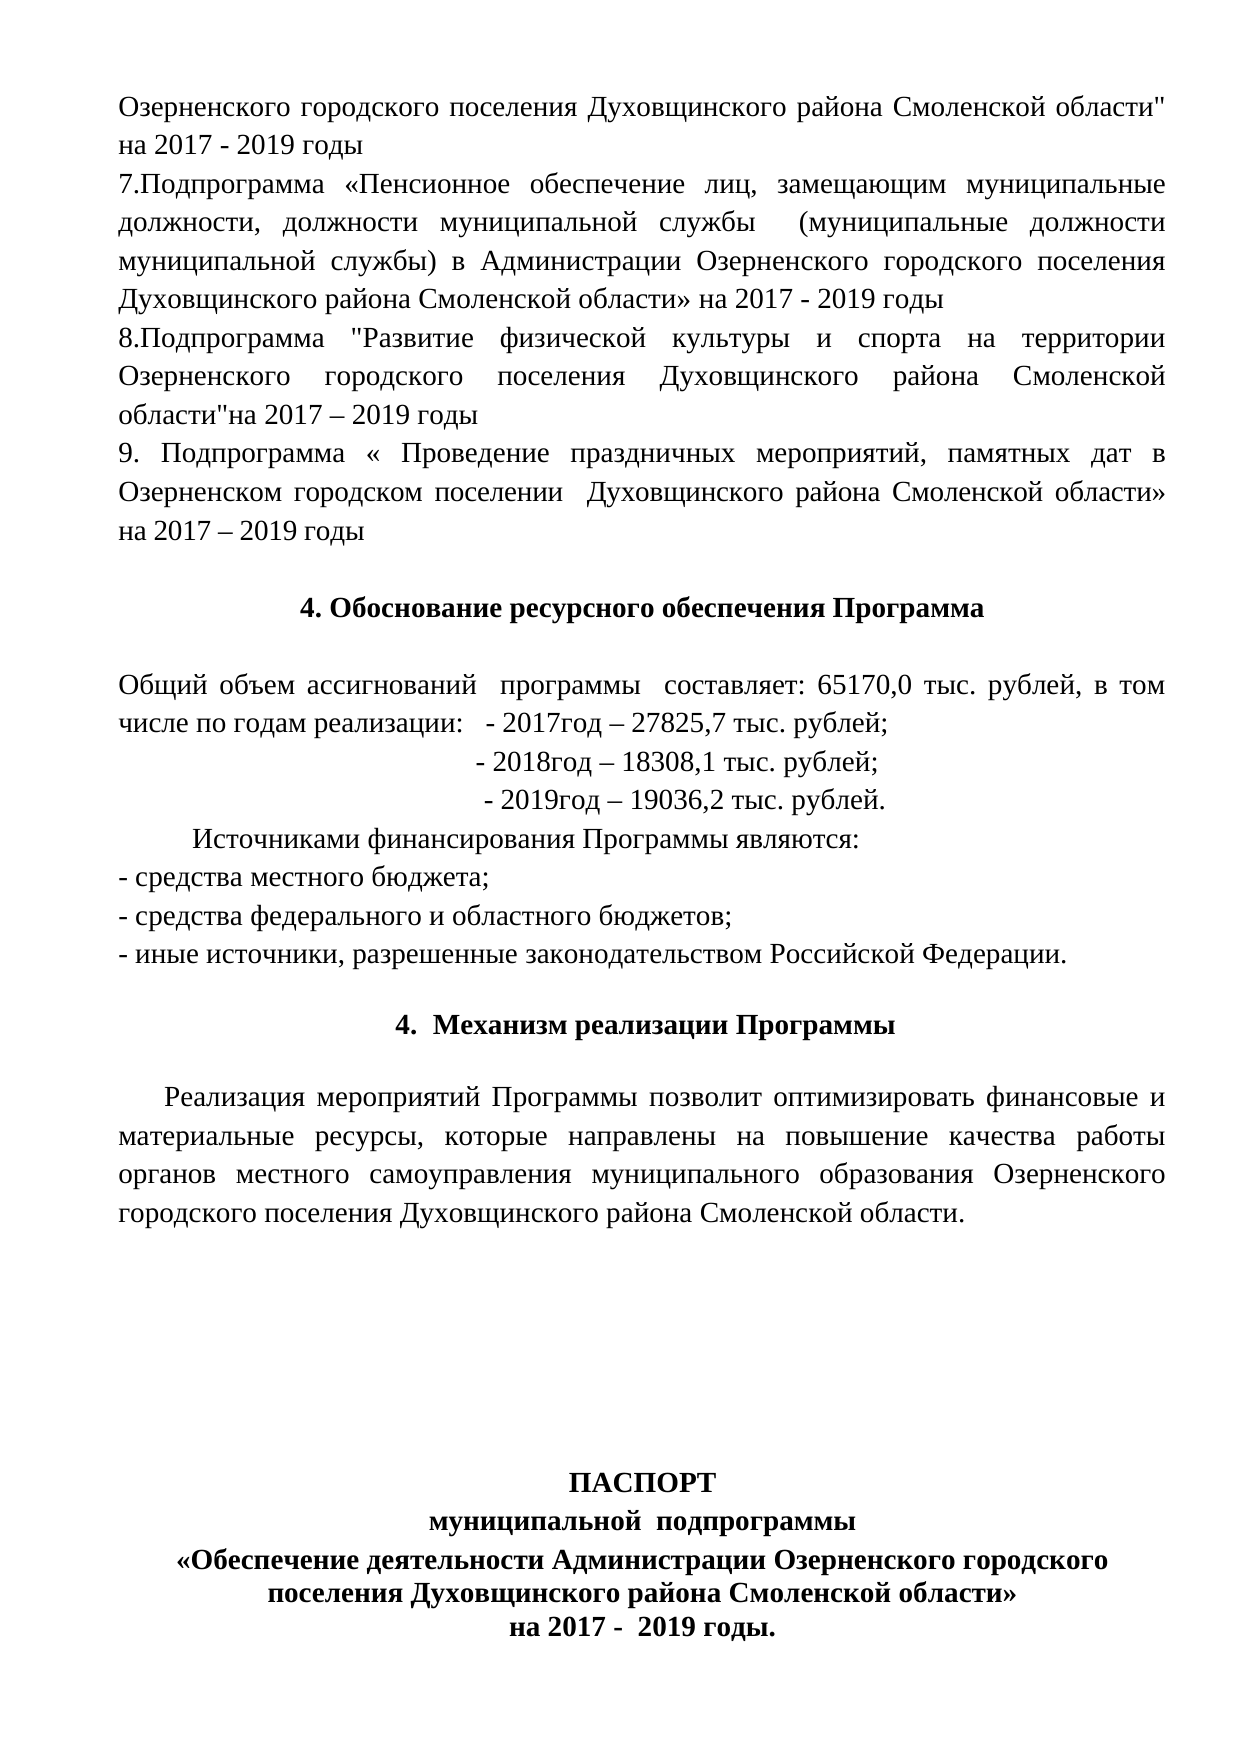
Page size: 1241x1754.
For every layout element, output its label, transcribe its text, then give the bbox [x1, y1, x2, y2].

text 4. Обоснование ресурсного обеспечения Программа [118, 590, 1167, 623]
text - 2018год – 18308,1 тыс. рублей; [118, 744, 1167, 777]
text 9. Подпрограмма « Проведение праздничных мероприятий, памятных дат в Озерненском городском поселении Духовщинского района Смоленской области» на 2017 – 2019 годы [118, 436, 1167, 546]
text муниципальной подпрограммы [118, 1503, 1167, 1537]
text Источниками финансирования Программы являются: [118, 821, 1167, 854]
list Механизм реализации Программы [124, 1007, 1167, 1041]
text - 2019год – 19036,2 тыс. рублей. [118, 782, 1167, 816]
text ПАСПОРТ [118, 1465, 1167, 1498]
text - иные источники, разрешенные законодательством Российской Федерации. [118, 937, 1167, 970]
text Реализация мероприятий Программы позволит оптимизировать финансовые и материальные ресурсы, которые направлены на повышение качества работы органов местного самоуправления муниципального образования Озерненского городского поселения Духовщинского района Смоленской области. [118, 1079, 1167, 1228]
text - средства местного бюджета; [118, 859, 1167, 893]
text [118, 89, 1167, 161]
text на 2017 - 2019 годы. [118, 1609, 1167, 1642]
text «Обеспечение деятельности Администрации Озерненского городского поселения Духовщинского района Смоленской области» [118, 1542, 1167, 1609]
text 8.Подпрограмма "Развитие физической культуры и спорта на территории Озерненского городского поселения Духовщинского района Смоленской области"на 2017 – 2019 годы [118, 320, 1167, 431]
text 7.Подпрограмма «Пенсионное обеспечение лиц, замещающим муниципальные должности, должности муниципальной службы (муниципальные должности муниципальной службы) в Администрации Озерненского городского поселения Духовщинского района Смоленской области» на 2017 - 2019 годы [118, 166, 1167, 315]
text - средства федерального и областного бюджетов; [118, 898, 1167, 932]
text Общий объем ассигнований программы составляет: 65170,0 тыс. рублей, в том числе по годам реализации: - 2017год – 27825,7 тыс. рублей; [118, 667, 1167, 739]
